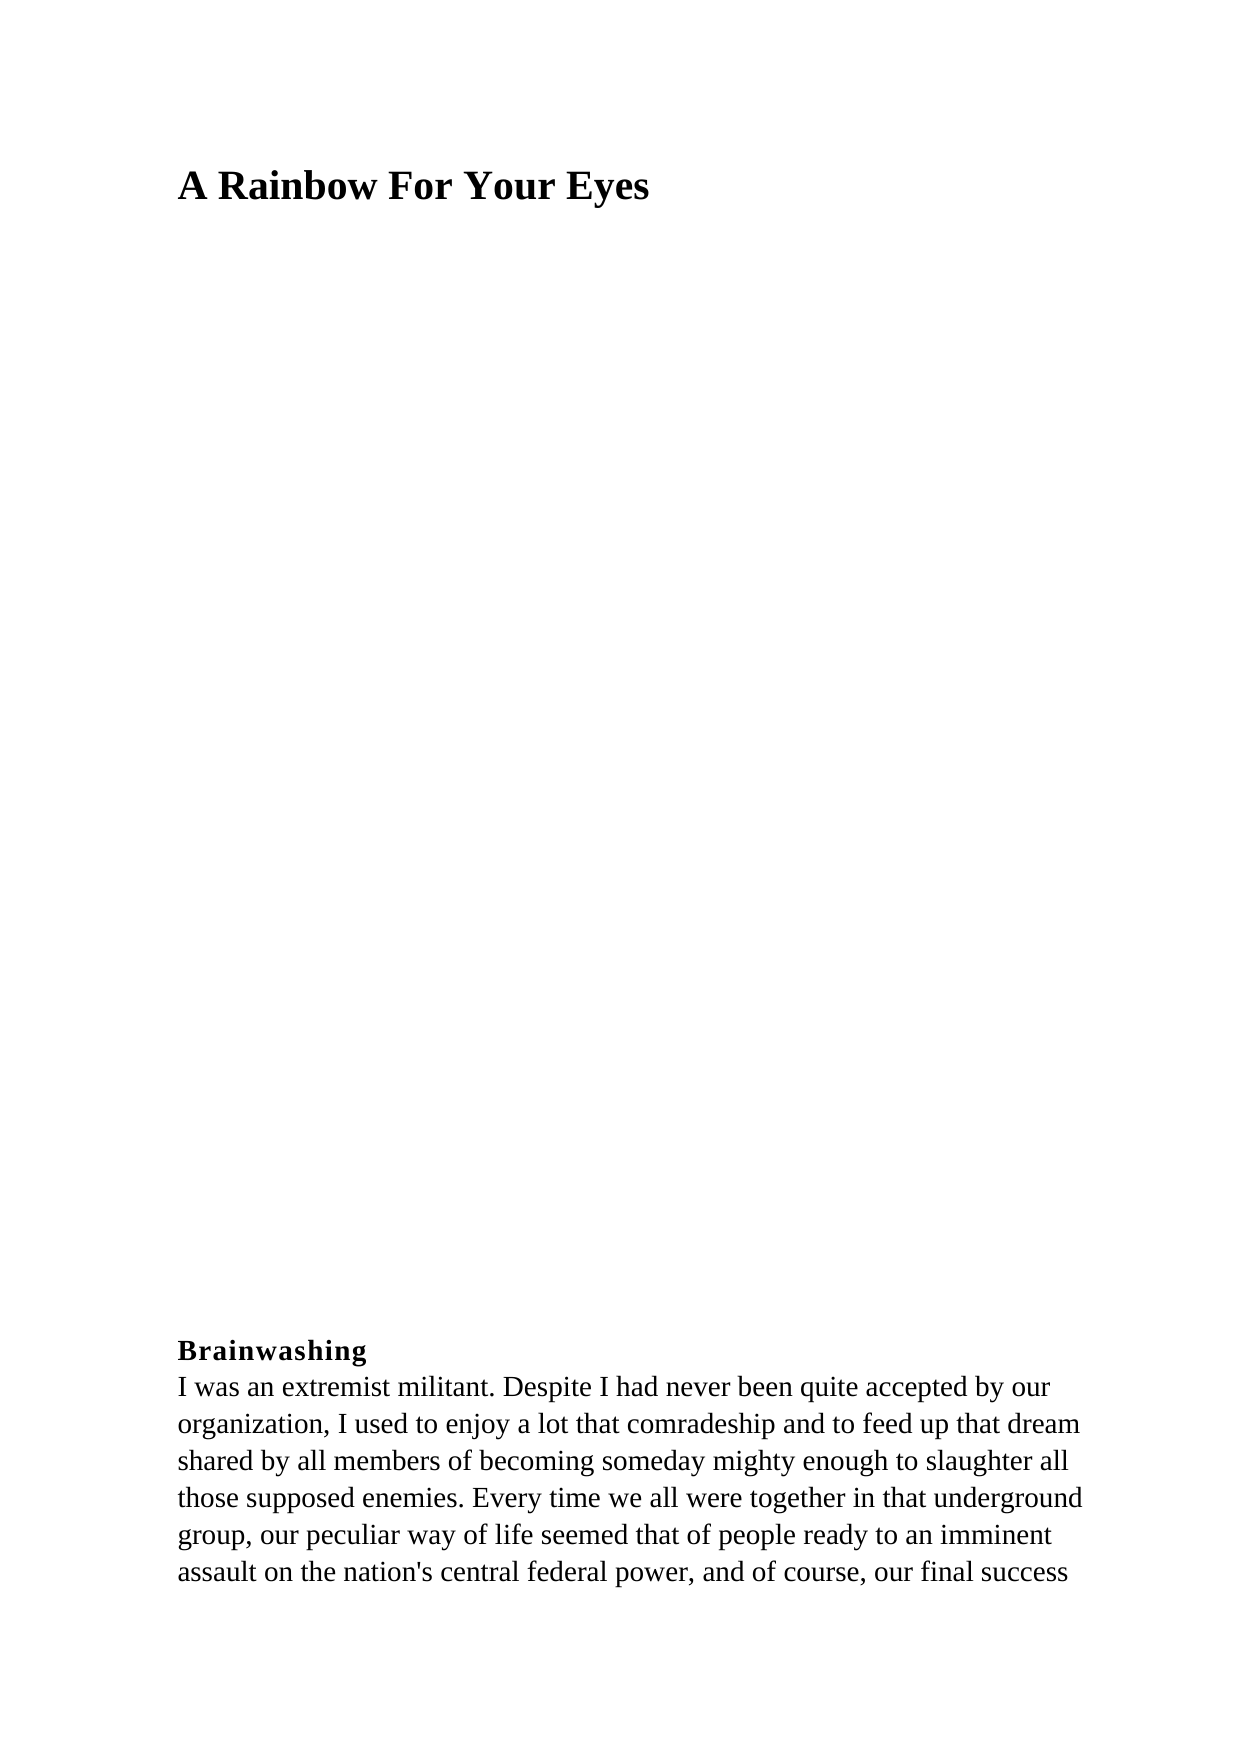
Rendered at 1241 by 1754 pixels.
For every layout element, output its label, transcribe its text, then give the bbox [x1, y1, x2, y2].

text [177, 1369, 1092, 1587]
subtitle Brainwashing [177, 1333, 1092, 1366]
subtitle A Rainbow For Your Eyes [177, 160, 1092, 208]
